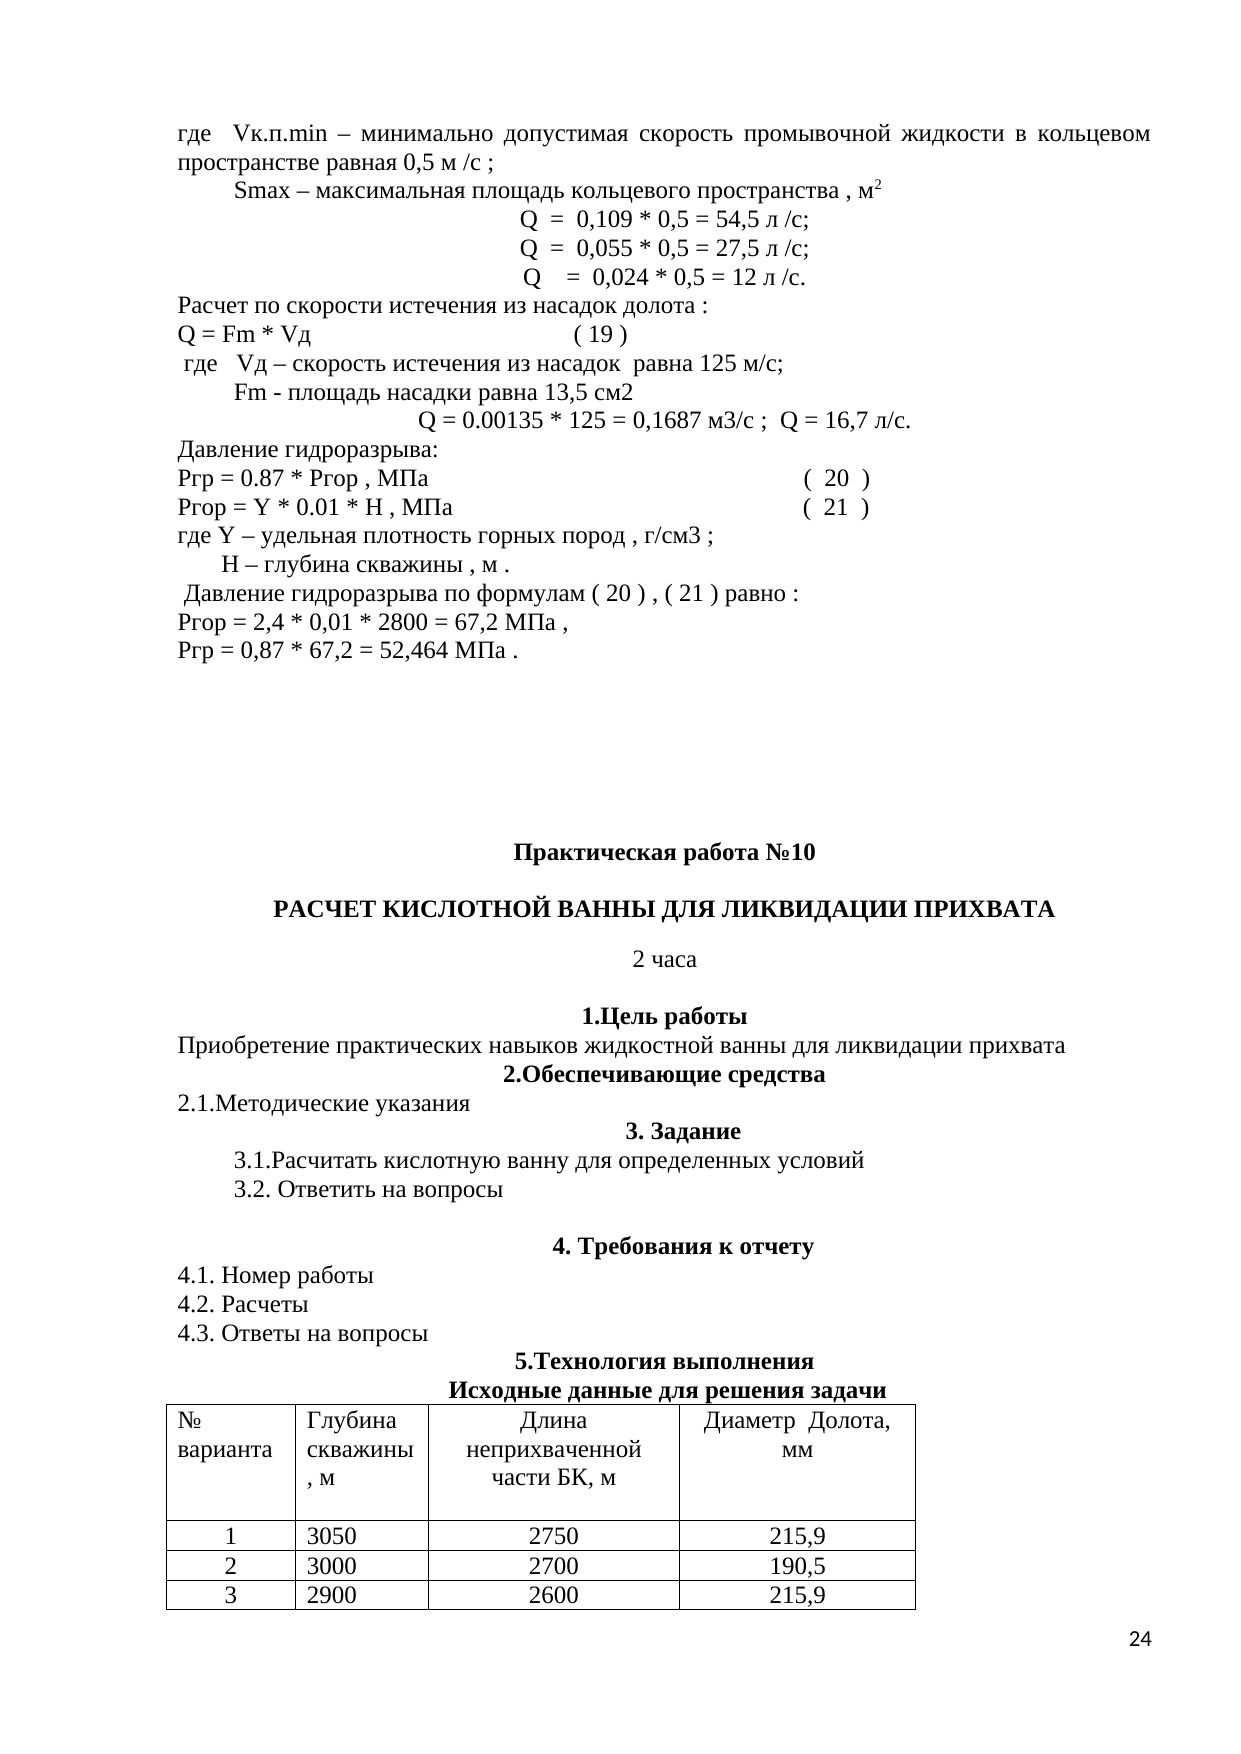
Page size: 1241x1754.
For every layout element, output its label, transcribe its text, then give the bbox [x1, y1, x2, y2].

table_cell 215,9 [680, 1521, 915, 1550]
table_cell 3 [167, 1581, 295, 1609]
text Ргр = 0.87 * Ргор , МПа ( 20 ) [177, 463, 1152, 492]
text Q = 0.00135 * 125 = 0,1687 м3/с ; Q = 16,7 л/с. [177, 406, 1152, 434]
text где Vд – скорость истечения из насадок равна 125 м/с; [177, 348, 1152, 377]
text Исходные данные для решения задачи [177, 1375, 1152, 1404]
text Fm - площадь насадки равна 13,5 см2 [177, 377, 1152, 406]
table_cell 2 [167, 1551, 295, 1579]
table_cell 3000 [296, 1551, 428, 1579]
table_header Диаметр Долота, мм [680, 1405, 915, 1520]
table_header № варианта [167, 1405, 295, 1520]
table_cell 2700 [429, 1551, 679, 1579]
text 4.3. Ответы на вопросы [177, 1318, 1152, 1346]
table_cell 2600 [429, 1581, 679, 1609]
table_cell 2750 [429, 1521, 679, 1550]
text 2.Обеспечивающие средства [177, 1059, 1152, 1088]
text 4.1. Номер работы [177, 1260, 1152, 1289]
text где Vк.п.min – минимально допустимая скорость промывочной жидкости в кольцевом пространстве равная /с ; [177, 118, 1152, 176]
text Практическая работа №10 [177, 837, 1152, 866]
text 5.Технология выполнения [177, 1346, 1152, 1375]
text Приобретение практических навыков жидкостной ванны для ликвидации прихвата [177, 1030, 1152, 1059]
text Давление гидроразрыва: [177, 434, 1152, 463]
text 3. Задание [215, 1116, 1152, 1145]
text Ргор = Y * 0.01 * H , МПа ( 21 ) [177, 492, 1152, 521]
text 4.2. Расчеты [177, 1289, 1152, 1318]
text 3.1.Расчитать кислотную ванну для определенных условий [177, 1145, 1152, 1174]
text Ргор = 2,4 * 0,01 * 2800 = 67,2 МПа , [177, 607, 1152, 636]
table_cell 3050 [296, 1521, 428, 1550]
table_cell 215,9 [680, 1581, 915, 1609]
text Ргр = 0,87 * 67,2 = 52,464 МПа . [177, 636, 1152, 664]
text 4. Требования к отчету [215, 1231, 1152, 1260]
text РАСЧЕТ КИСЛОТНОЙ ВАННЫ ДЛЯ ЛИКВИДАЦИИ ПРИХВАТА [177, 894, 1152, 923]
table_cell 2900 [296, 1581, 428, 1609]
table_header Глубина скважины, м [296, 1405, 428, 1520]
text Расчет по скорости истечения из насадок долота : [177, 291, 1152, 319]
table_cell 1 [167, 1521, 295, 1550]
text H – глубина скважины , м . [177, 549, 1152, 578]
text 2.1.Методические указания [177, 1088, 1152, 1116]
text Q = 0,055 * 0,5 = /с; [177, 233, 1152, 262]
text Давление гидроразрыва по формулам ( 20 ) , ( 21 ) равно : [177, 578, 1152, 607]
text где Y – удельная плотность горных пород , г/см3 ; [177, 521, 1152, 549]
text Q = 0,109 * 0,5 = /с; [177, 204, 1152, 233]
text 1.Цель работы [177, 1001, 1152, 1030]
text Q = Fm * Vд ( 19 ) [177, 319, 1152, 348]
table_header Длина неприхваченной части БК, м [429, 1405, 679, 1520]
text Smax – максимальная площадь кольцевого пространства , м2 [177, 176, 1152, 204]
text Q = 0,024 * 0,5 = /с. [177, 262, 1152, 291]
text 2 часа [177, 944, 1152, 973]
table_cell 190,5 [680, 1551, 915, 1579]
text 3.2. Ответить на вопросы [177, 1174, 1152, 1203]
